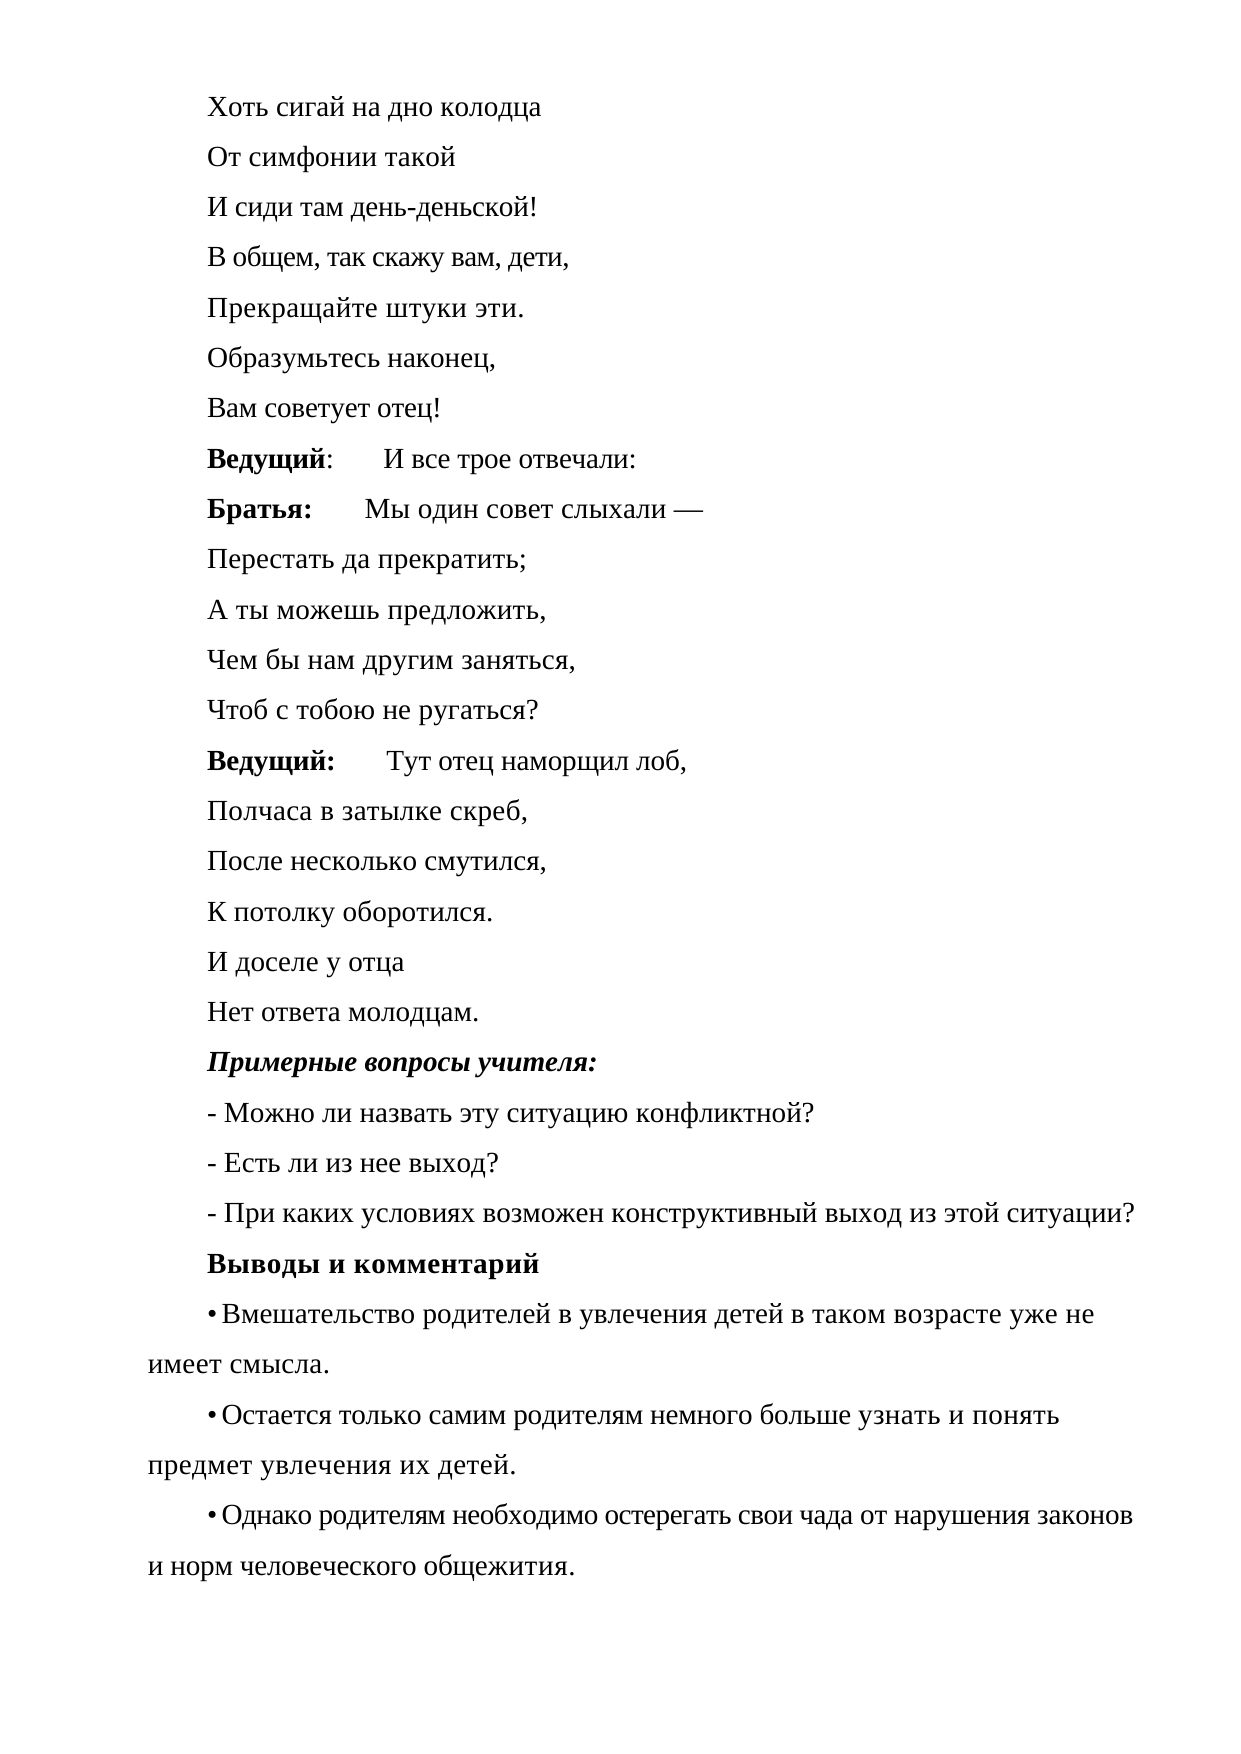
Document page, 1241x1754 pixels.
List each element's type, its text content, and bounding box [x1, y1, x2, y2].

text От симфонии такой [148, 139, 1152, 172]
text И доселе у отца [148, 944, 1152, 977]
text В общем, так скажу вам, дети, [148, 239, 1152, 273]
text Братья: Мы один совет слыхали — [148, 491, 1068, 525]
text Перестать да прекратить; [148, 541, 1068, 575]
list Остается только самим родителям немного больше узнать и понять предмет увлечения их детей. [148, 1397, 1152, 1481]
text К потолку оборотился. [148, 894, 1026, 927]
text После несколько смутился, [148, 843, 1026, 877]
text Образумьтесь наконец, [148, 340, 1152, 374]
list Однако родителям необходимо остерегать свои чада от нарушения законов и норм человеческого общежития. [148, 1497, 1152, 1581]
text Нет ответа молодцам. [148, 994, 1152, 1028]
text - Можно ли назвать эту ситуацию конфликтной? [148, 1095, 1152, 1128]
text Чтоб с тобою не ругаться? [148, 692, 1068, 726]
text Хоть сигай на дно колодца [148, 89, 1152, 122]
text - При каких условиях возможен конструктивный выход из этой ситуации? [148, 1196, 1152, 1229]
text Примерные вопросы учителя: [148, 1044, 1152, 1078]
text Ведущий: И все трое отвечали: [148, 441, 1152, 474]
text Вам советует отец! [148, 391, 1152, 424]
text Прекращайте штуки эти. [148, 290, 1152, 323]
text Ведущий: Тут отец наморщил лоб, [148, 743, 1026, 776]
text Полчаса в затылке скреб, [148, 793, 1026, 827]
list Вмешательство родителей в увлечения детей в таком возрасте уже не имеет смысла. [148, 1296, 1152, 1380]
text А ты можешь предложить, [148, 592, 1068, 625]
text Выводы и комментарий [148, 1246, 1148, 1279]
text Чем бы нам другим заняться, [148, 642, 1068, 676]
text - Есть ли из нее выход? [148, 1145, 1152, 1179]
text И сиди там день-деньской! [148, 189, 1152, 223]
